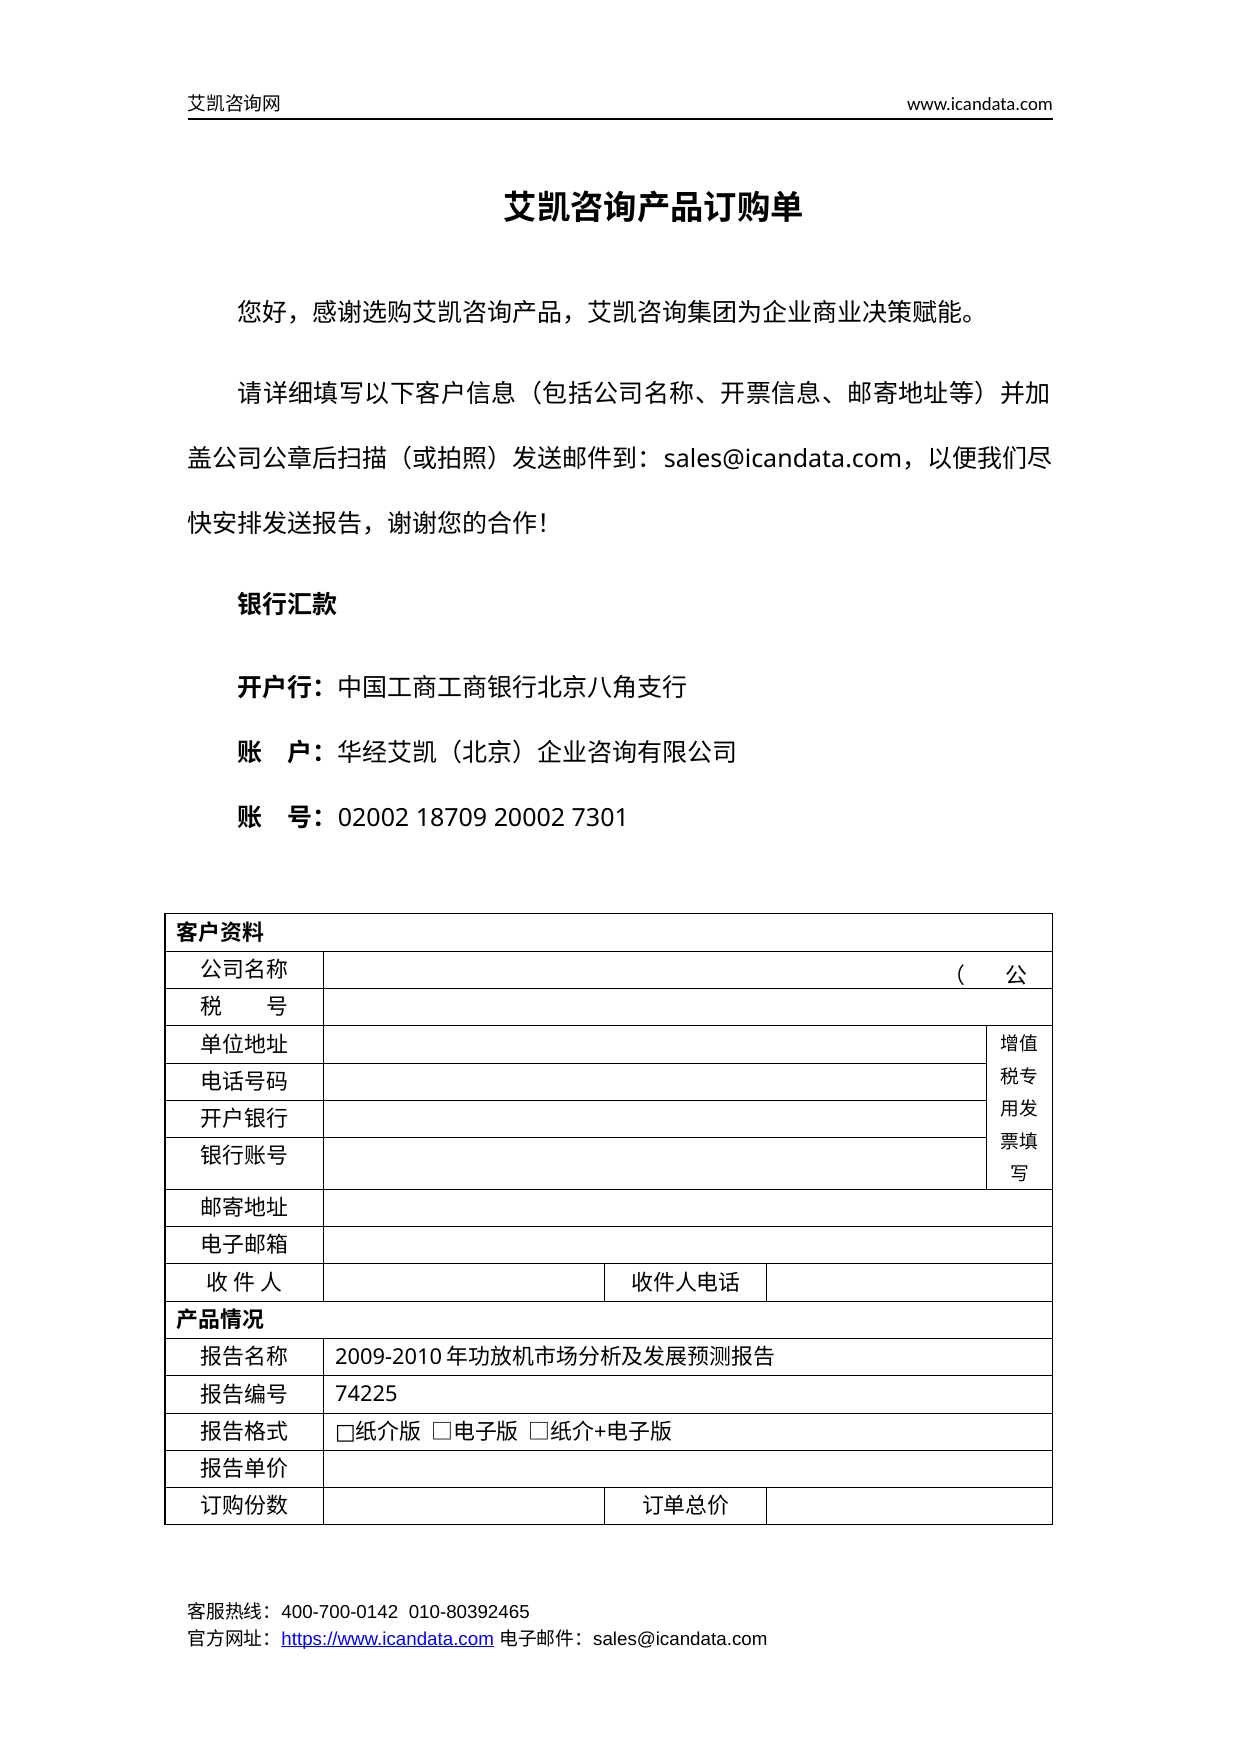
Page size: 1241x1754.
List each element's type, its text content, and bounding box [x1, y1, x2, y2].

table_cell [324, 1190, 1052, 1226]
table_cell [324, 1264, 604, 1301]
table_cell [324, 1026, 986, 1062]
table_cell 订单总价 [605, 1488, 766, 1524]
text 请详细填写以下客户信息（包括公司名称、开票信息、邮寄地址等）并加盖公司公章后扫描（或拍照）发送邮件到：sales@icandata.com，以便我们尽快安排发送报告，谢谢您的合作！ [187, 359, 1053, 554]
table_cell 订购份数 [166, 1488, 323, 1524]
table_cell [324, 1451, 1052, 1487]
table_cell 增值税专用发票填写 [987, 1026, 1052, 1189]
text 开户行：中国工商工商银行北京八角支行 [187, 653, 1053, 718]
table_cell 报告编号 [166, 1376, 323, 1412]
table_cell 银行账号 [166, 1138, 323, 1189]
table_cell 报告名称 [166, 1339, 323, 1375]
table_cell [324, 1138, 986, 1189]
text 艾凯咨询产品订购单 [187, 172, 1053, 237]
table_cell 单位地址 [166, 1026, 323, 1062]
table_cell 报告单价 [166, 1451, 323, 1487]
table_cell □纸介版 □电子版 □纸介+电子版 [324, 1414, 1052, 1450]
table_cell [324, 1488, 604, 1524]
table_cell [324, 1227, 1052, 1263]
table_cell 公司名称 [166, 952, 323, 988]
table_cell [324, 1101, 986, 1137]
table_cell [324, 989, 1052, 1025]
table_cell 74225 [324, 1376, 1052, 1412]
table_cell 邮寄地址 [166, 1190, 323, 1226]
table_cell 2009-2010年功放机市场分析及发展预测报告 [324, 1339, 1052, 1375]
table_cell 收件人电话 [605, 1264, 766, 1301]
text 您好，感谢选购艾凯咨询产品，艾凯咨询集团为企业商业决策赋能。 [187, 278, 1053, 343]
table_cell 收 件 人 [166, 1264, 323, 1301]
table_cell 开户银行 [166, 1101, 323, 1137]
table_cell 报告格式 [166, 1414, 323, 1450]
text 账 户：华经艾凯（北京）企业咨询有限公司 [187, 718, 1053, 783]
table_cell [324, 952, 1052, 988]
text 账 号：02002 18709 20002 7301 [187, 783, 1053, 848]
table_cell 电子邮箱 [166, 1227, 323, 1263]
table_cell [324, 1064, 986, 1100]
table_cell [767, 1264, 1052, 1301]
table_cell 税 号 [166, 989, 323, 1025]
table_cell 电话号码 [166, 1064, 323, 1100]
text 银行汇款 [187, 570, 1053, 635]
table_cell 产品情况 [166, 1302, 1052, 1338]
table_header 客户资料 [166, 914, 1052, 951]
table_cell [767, 1488, 1052, 1524]
